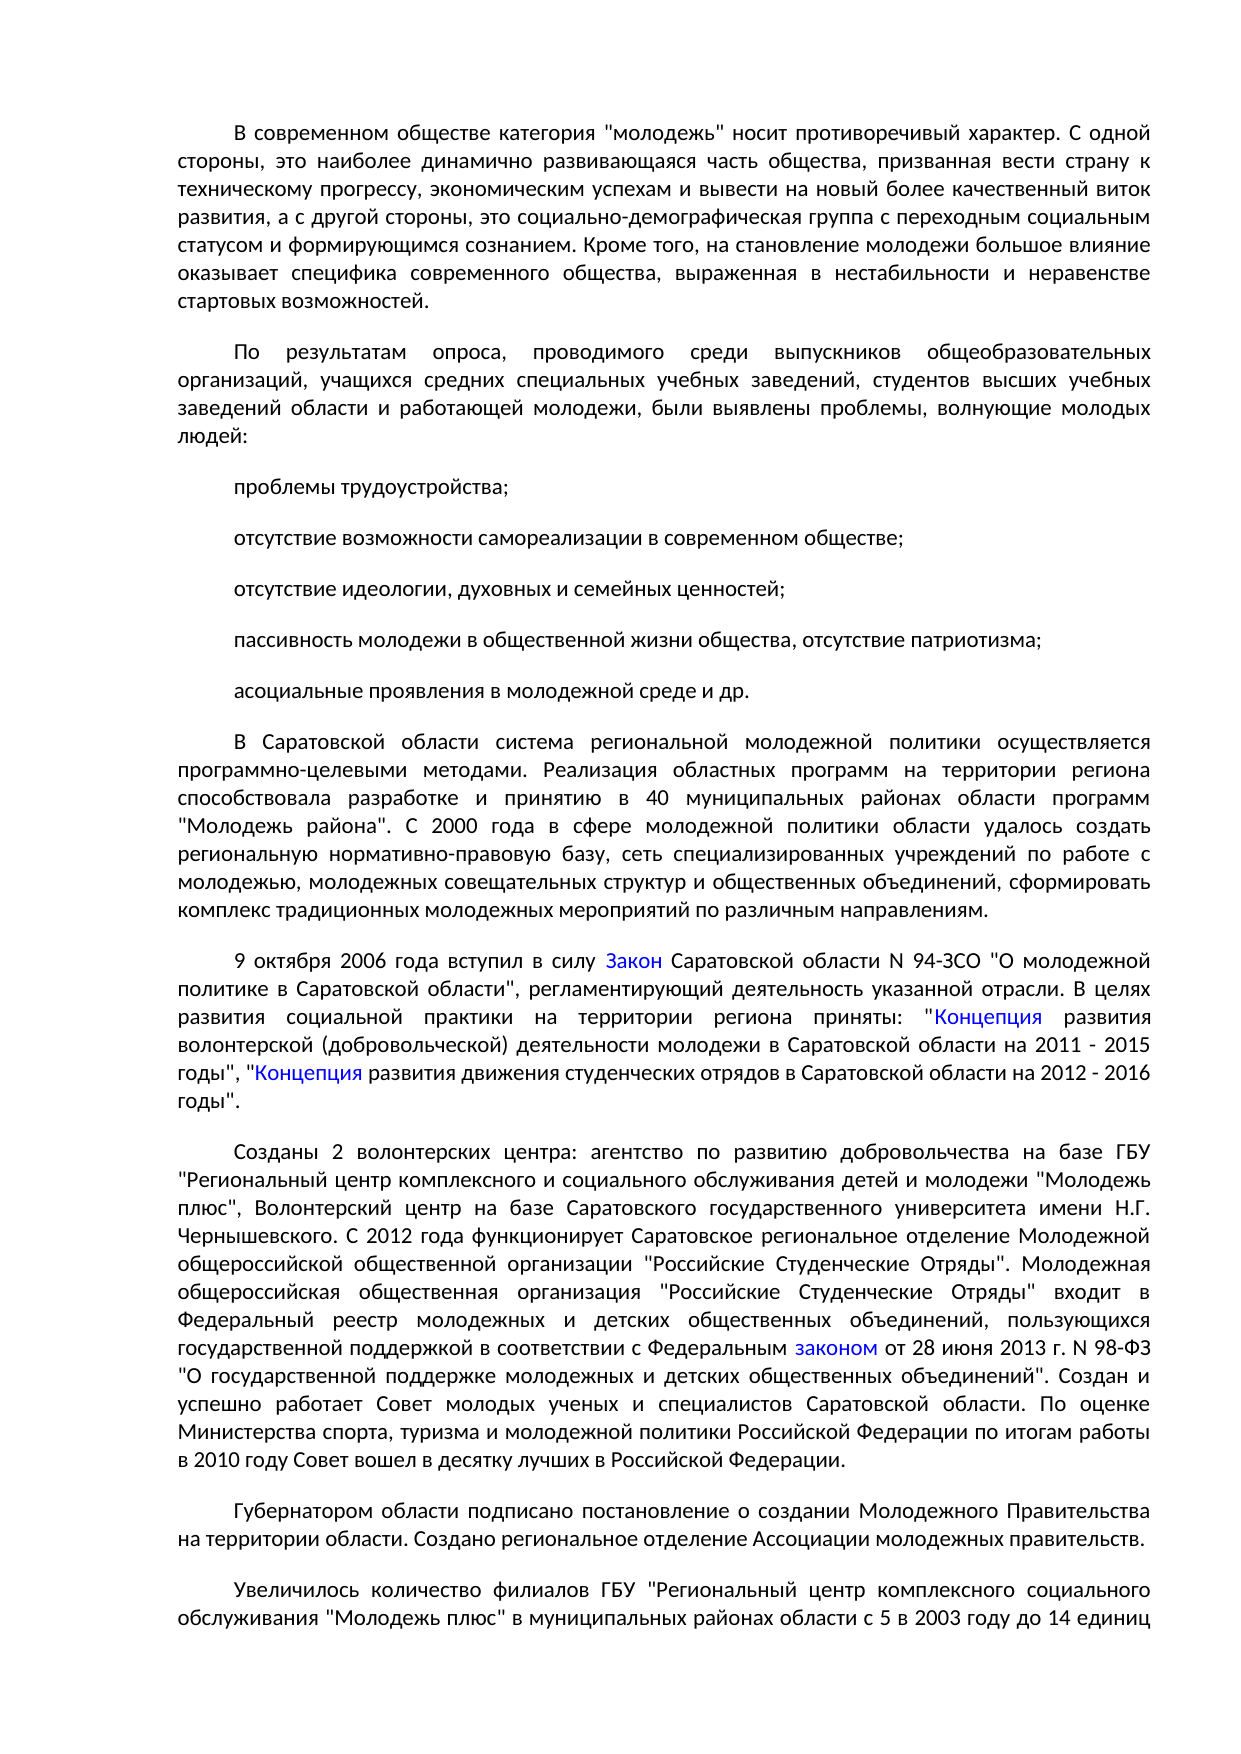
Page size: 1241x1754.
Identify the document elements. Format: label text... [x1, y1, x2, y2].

text асоциальные проявления в молодежной среде и др. [177, 676, 1152, 704]
text По результатам опроса, проводимого среди выпускников общеобразовательных организаций, учащихся средних специальных учебных заведений, студентов высших учебных заведений области и работающей молодежи, были выявлены проблемы, волнующие молодых людей: [177, 337, 1152, 449]
text отсутствие возможности самореализации в современном обществе; [177, 523, 1152, 551]
text проблемы трудоустройства; [177, 472, 1152, 500]
text пассивность молодежи в общественной жизни общества, отсутствие патриотизма; [177, 625, 1152, 653]
text В Саратовской области система региональной молодежной политики осуществляется программно-целевыми методами. Реализация областных программ на территории региона способствовала разработке и принятию в 40 муниципальных районах области программ "Молодежь района". С 2000 года в сфере молодежной политики области удалось создать региональную нормативно-правовую базу, сеть специализированных учреждений по работе с молодежью, молодежных совещательных структур и общественных объединений, сформировать комплекс традиционных молодежных мероприятий по различным направлениям. [177, 727, 1152, 923]
text Созданы 2 волонтерских центра: агентство по развитию добровольчества на базе ГБУ "Региональный центр комплексного и социального обслуживания детей и молодежи "Молодежь плюс", Волонтерский центр на базе Саратовского государственного университета имени Н.Г. Чернышевского. С 2012 года функционирует Саратовское региональное отделение Молодежной общероссийской общественной организации "Российские Студенческие Отряды". Молодежная общероссийская общественная организация "Российские Студенческие Отряды" входит в Федеральный реестр молодежных и детских общественных объединений, пользующихся государственной поддержкой в соответствии с Федеральным законом от 28 июня 2013 г. N 98-ФЗ "О государственной поддержке молодежных и детских общественных объединений". Создан и успешно работает Совет молодых ученых и специалистов Саратовской области. По оценке Министерства спорта, туризма и молодежной политики Российской Федерации по итогам работы в 2010 году Совет вошел в десятку лучших в Российской Федерации. [177, 1137, 1152, 1473]
text В современном обществе категория "молодежь" носит противоречивый характер. С одной стороны, это наиболее динамично развивающаяся часть общества, призванная вести страну к техническому прогрессу, экономическим успехам и вывести на новый более качественный виток развития, а с другой стороны, это социально-демографическая группа с переходным социальным статусом и формирующимся сознанием. Кроме того, на становление молодежи большое влияние оказывает специфика современного общества, выраженная в нестабильности и неравенстве стартовых возможностей. [177, 118, 1152, 314]
text Губернатором области подписано постановление о создании Молодежного Правительства на территории области. Создано региональное отделение Ассоциации молодежных правительств. [177, 1496, 1152, 1552]
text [177, 1575, 1152, 1631]
text 9 октября 2006 года вступил в силу Закон Саратовской области N 94-ЗСО "О молодежной политике в Саратовской области", регламентирующий деятельность указанной отрасли. В целях развития социальной практики на территории региона приняты: "Концепция развития волонтерской (добровольческой) деятельности молодежи в Саратовской области на 2011 - 2015 годы", "Концепция развития движения студенческих отрядов в Саратовской области на 2012 - 2016 годы". [177, 946, 1152, 1114]
text отсутствие идеологии, духовных и семейных ценностей; [177, 574, 1152, 602]
